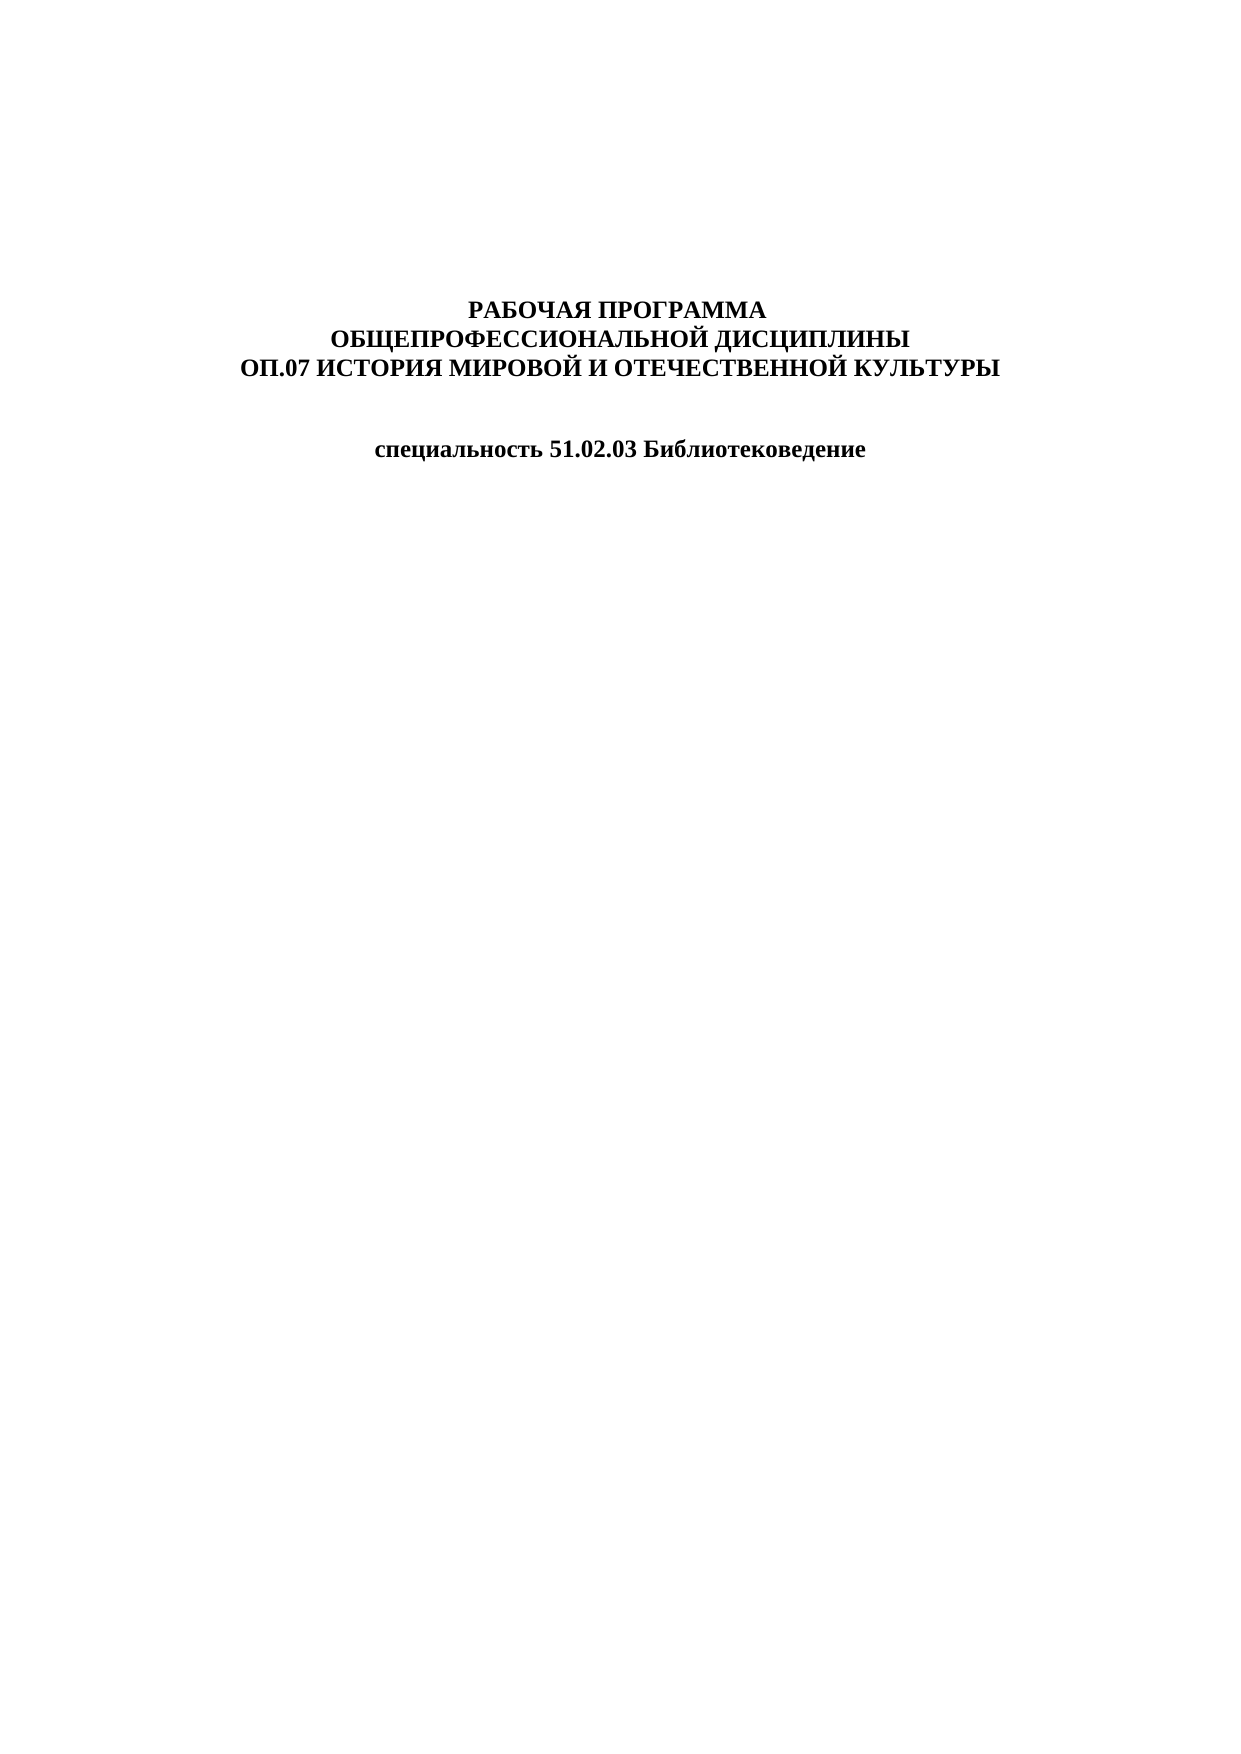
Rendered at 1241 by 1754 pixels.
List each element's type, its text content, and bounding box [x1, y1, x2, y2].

text ОБЩЕПРОФЕССИОНАЛЬНОЙ ДИСЦИПЛИНЫ [124, 324, 1116, 353]
text ОП.07 ИСТОРИЯ МИРОВОЙ И ОТЕЧЕСТВЕННОЙ КУЛЬТУРЫ [124, 353, 1116, 382]
text специальность 51.02.03 Библиотековедение [118, 434, 1122, 463]
text РАБОЧАЯ ПРОГРАММА [118, 295, 1116, 324]
